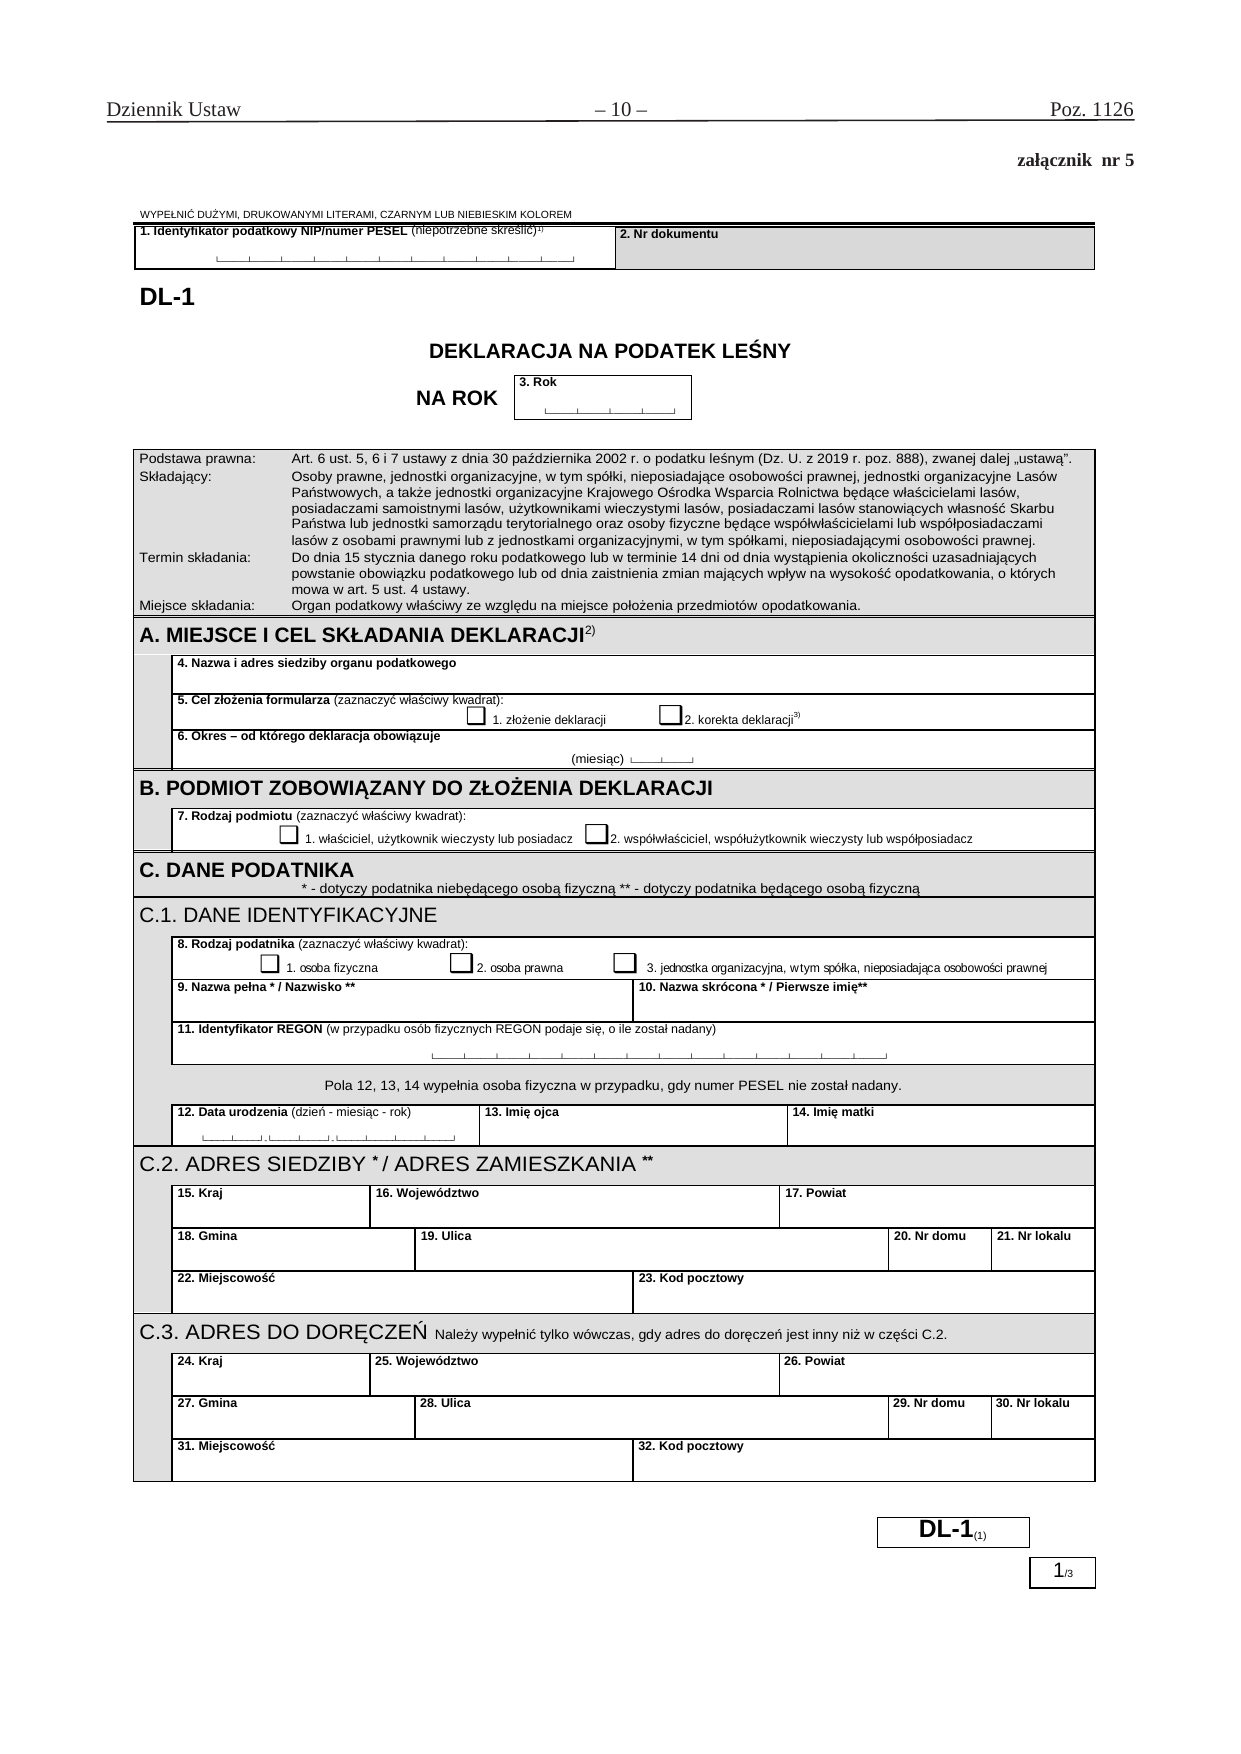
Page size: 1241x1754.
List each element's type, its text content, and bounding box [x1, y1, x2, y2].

table_cell [134, 808, 171, 849]
table_cell 26. Powiat [780, 1354, 1094, 1395]
table_cell Rodzaj podatnika (zaznaczyć właściwy kwadrat): 1. osoba fizyczna ❑2. osoba prawna ❑ 3. jednostka organizacyjna, wtym spółka, nieposiadająca osobowości prawnej [173, 938, 1094, 978]
table_cell 16. Województwo [371, 1186, 779, 1227]
table_cell 10. Nazwa skrócona * / Pierwsze imię** [634, 980, 1094, 1021]
table_cell [134, 1353, 171, 1481]
table_cell Cel złożenia formularza (zaznaczyć właściwy kwadrat): 1. złożenie deklaracji ❑2. korekta deklaracji3) [173, 695, 1094, 729]
table_cell 12. Data urodzenia (dzień - miesiąc - rok) └────┴────┘-└────┴────┘-└────┴────┴────┴────┘ [173, 1106, 479, 1145]
table_cell C.1. DANE IDENTYFIKACYJNE [134, 898, 1094, 936]
table_cell 11. Identyfikator REGON (w przypadku osób fizycznych REGON podaje się, o ile został nadany) └────┴────┴────┴────┴────┴────┴────┴────┴────┴────┴────┴────┴────┴────┘ [173, 1023, 1094, 1064]
table_cell 18. Gmina [173, 1229, 414, 1270]
table_cell Rodzaj podmiotu (zaznaczyć właściwy kwadrat): 1. właściciel, użytkownik wieczysty lub posiadacz ❑2. współwłaściciel, współużytkownik wieczysty lub współposiadacz [173, 809, 1094, 849]
table_cell 4. Nazwa i adres siedziby organu podatkowego [173, 656, 1094, 693]
table_cell [134, 1185, 171, 1312]
subtitle załącznik nr 5 [96, 149, 1134, 170]
table_cell 13. Imię ojca [480, 1106, 787, 1145]
table_cell 14. Imię matki [788, 1106, 1094, 1145]
table_cell 21. Nr lokalu [992, 1229, 1094, 1270]
table_cell 28. Ulica [416, 1397, 888, 1438]
subtitle DEKLARACJA NA PODATEK LEŚNY NA ROK [416, 339, 819, 409]
table_cell 24. Kraj [173, 1354, 369, 1395]
table_cell 6. Okres – od którego deklaracja obowiązuje (miesiąc) └────┴────┘ [173, 731, 1094, 768]
table_cell 17. Powiat [780, 1186, 1094, 1227]
table_cell 27. Gmina [173, 1397, 414, 1438]
table_cell 22. Miejscowość [173, 1272, 632, 1312]
table_cell 29. Nr domu [889, 1397, 991, 1438]
table_cell 9. Nazwa pełna * / Nazwisko ** [173, 980, 632, 1021]
table_cell 20. Nr domu [889, 1229, 991, 1270]
table_cell C.3. ADRES DO DORĘCZEŃ Należy wypełnić tylko wówczas, gdy adres do doręczeń jest inny niż w części C.2. [134, 1314, 1094, 1353]
table_cell C. DANE PODATNIKA * - dotyczy podatnika niebędącego osobą fizyczną ** - dotyczy podatnika będącego osobą fizyczną [134, 853, 1094, 896]
table_cell 23. Kod pocztowy [634, 1272, 1094, 1312]
subtitle Dziennik Ustaw – 10 – Poz. 1126 [106, 96, 1144, 121]
table_cell 25. Województwo [371, 1354, 779, 1395]
subtitle DL-1 [139, 282, 1144, 310]
table_cell [134, 936, 171, 1064]
table_cell C.2. ADRES SIEDZIBY * / ADRES ZAMIESZKANIA ** [134, 1147, 1094, 1185]
table_cell 31. Miejscowość [173, 1440, 632, 1481]
table_cell 32. Kod pocztowy [634, 1440, 1094, 1481]
table_cell 30. Nr lokalu [992, 1397, 1094, 1438]
table_cell A. MIEJSCE I CEL SKŁADANIA DEKLARACJI2) [134, 618, 1094, 654]
table_cell [134, 1104, 171, 1145]
table_cell 15. Kraj [173, 1186, 369, 1227]
table_cell 19. Ulica [416, 1229, 888, 1270]
table_header Podstawa prawna: Art. 6 ust. 5, 6 i 7 ustawy z dnia 30 października 2002 r. o podatku leśnym (Dz. U. z 2019 r. poz. 888), zwanej dalej „ustawą”. Składający: Osoby prawne, jednostki organizacyjne, w tym spółki, nieposiadające osobowości prawnej, jednostki organizacyjne Lasów Państwowych, a także jednostki organizacyjne Krajowego Ośrodka Wsparcia Rolnictwa będące właścicielami lasów, posiadaczami samoistnymi lasów, użytkownikami wieczystymi lasów, posiadaczami lasów stanowiących własność Skarbu Państwa lub jednostki samorządu terytorialnego oraz osoby fizyczne będące współwłaścicielami lub współposiadaczami lasów z osobami prawnymi lub z jednostkami organizacyjnymi, w tym spółkami, nieposiadającymi osobowości prawnej. Termin składania: Do dnia 15 stycznia danego roku podatkowego lub w terminie 14 dni od dnia wystąpienia okoliczności uzasadniających powstanie obowiązku podatkowego lub od dnia zaistnienia zmian mających wpływ na wysokość opodatkowania, o których mowa w art. 5 ust. 4 ustawy. Miejsce składania: Organ podatkowy właściwy ze względu na miejsce położenia przedmiotów opodatkowania. [134, 450, 1094, 615]
table_cell B. PODMIOT ZOBOWIĄZANY DO ZŁOŻENIA DEKLARACJI [134, 771, 1094, 808]
table_cell [134, 655, 171, 768]
table_cell Pola 12, 13, 14 wypełnia osoba fizyczna w przypadku, gdy numer PESEL nie został nadany. [134, 1064, 1094, 1104]
